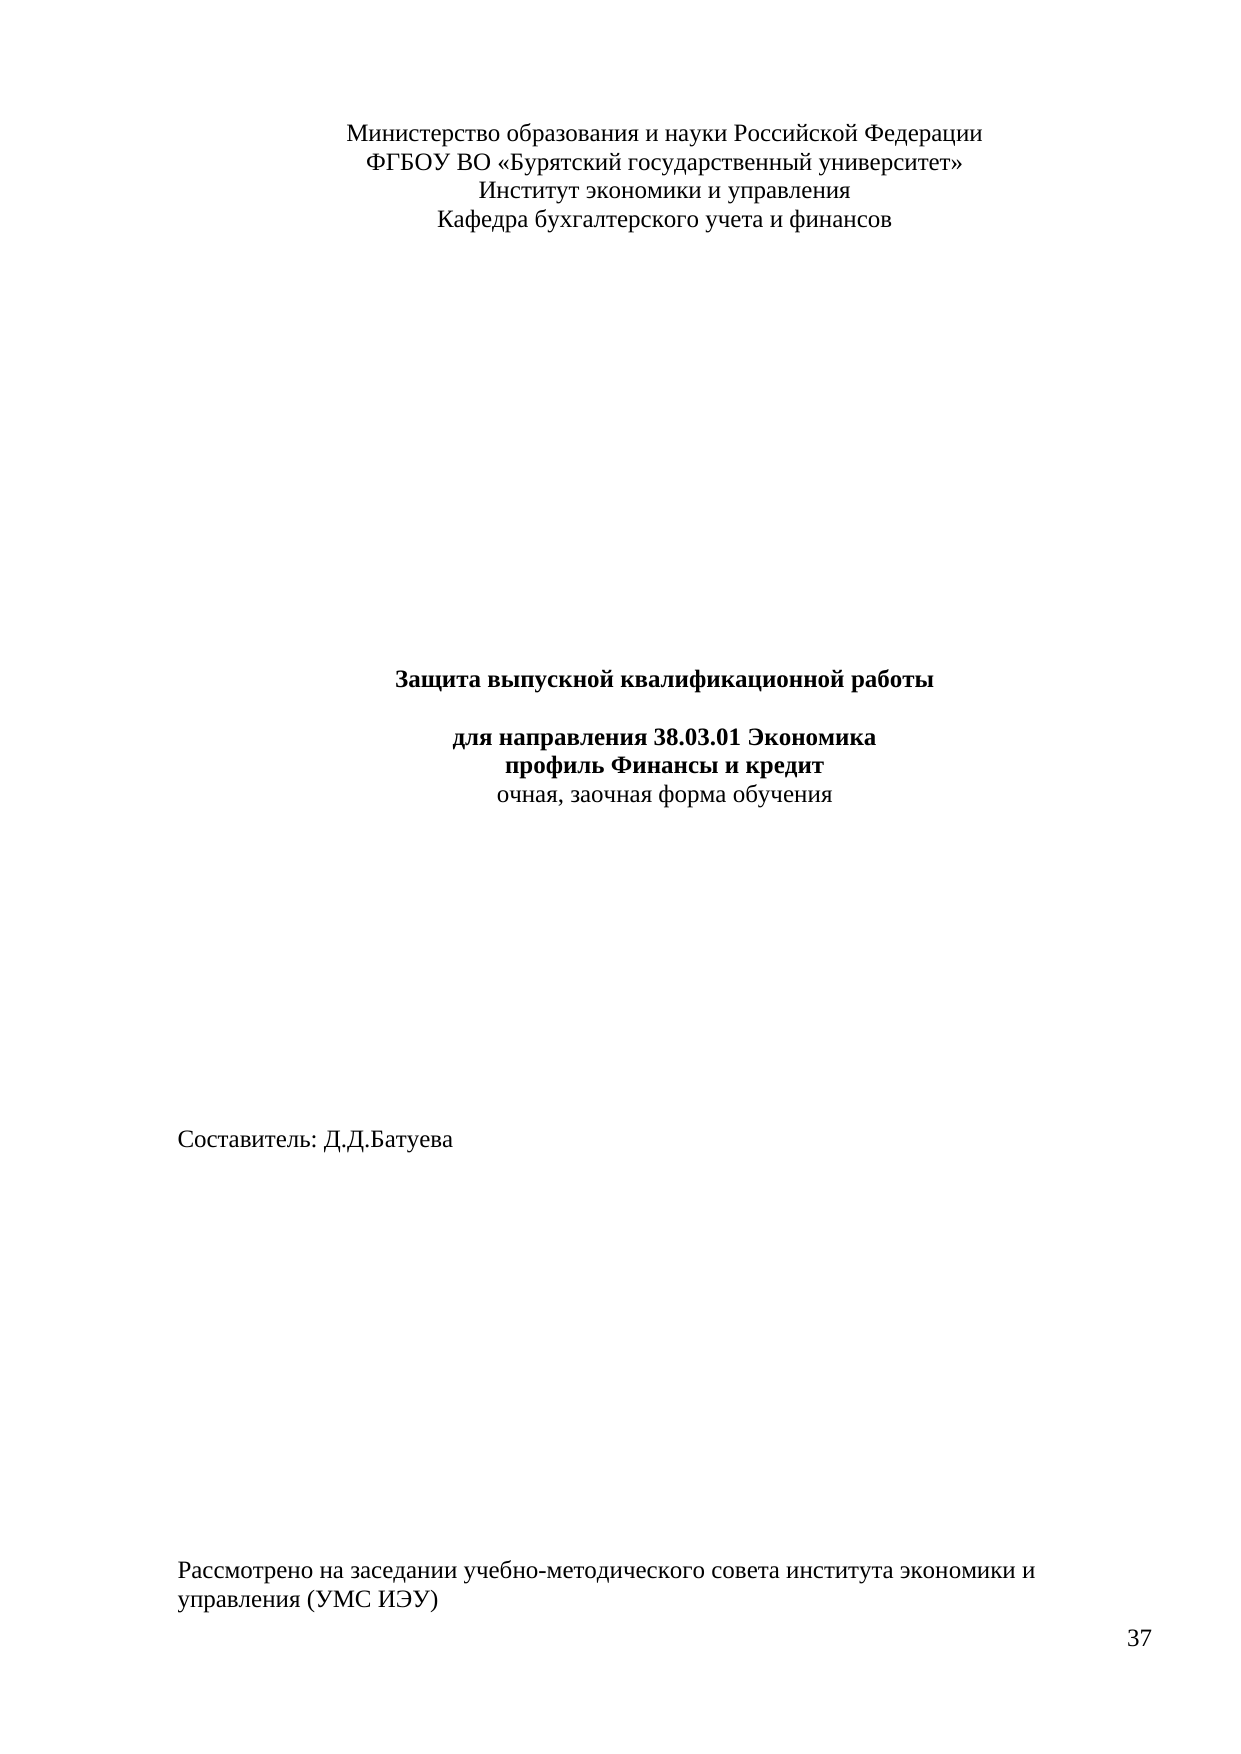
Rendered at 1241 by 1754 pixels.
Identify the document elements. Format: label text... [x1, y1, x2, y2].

text Рассмотрено на заседании учебно-методического совета института экономики и управления (УМС ИЭУ) [177, 1556, 1152, 1613]
text очная, заочная форма обучения [177, 779, 1152, 808]
text профиль Финансы и кредит [177, 751, 1152, 779]
text Кафедра бухгалтерского учета и финансов [177, 204, 1152, 233]
text Министерство образования и науки Российской Федерации [177, 118, 1152, 147]
text Составитель: Д.Д.Батуева [177, 1124, 1152, 1153]
text Институт экономики и управления [177, 176, 1152, 204]
text для направления 38.03.01 Экономика [177, 722, 1152, 751]
text Защита выпускной квалификационной работы [177, 664, 1152, 693]
text ФГБОУ ВО «Бурятский государственный университет» [177, 147, 1152, 176]
